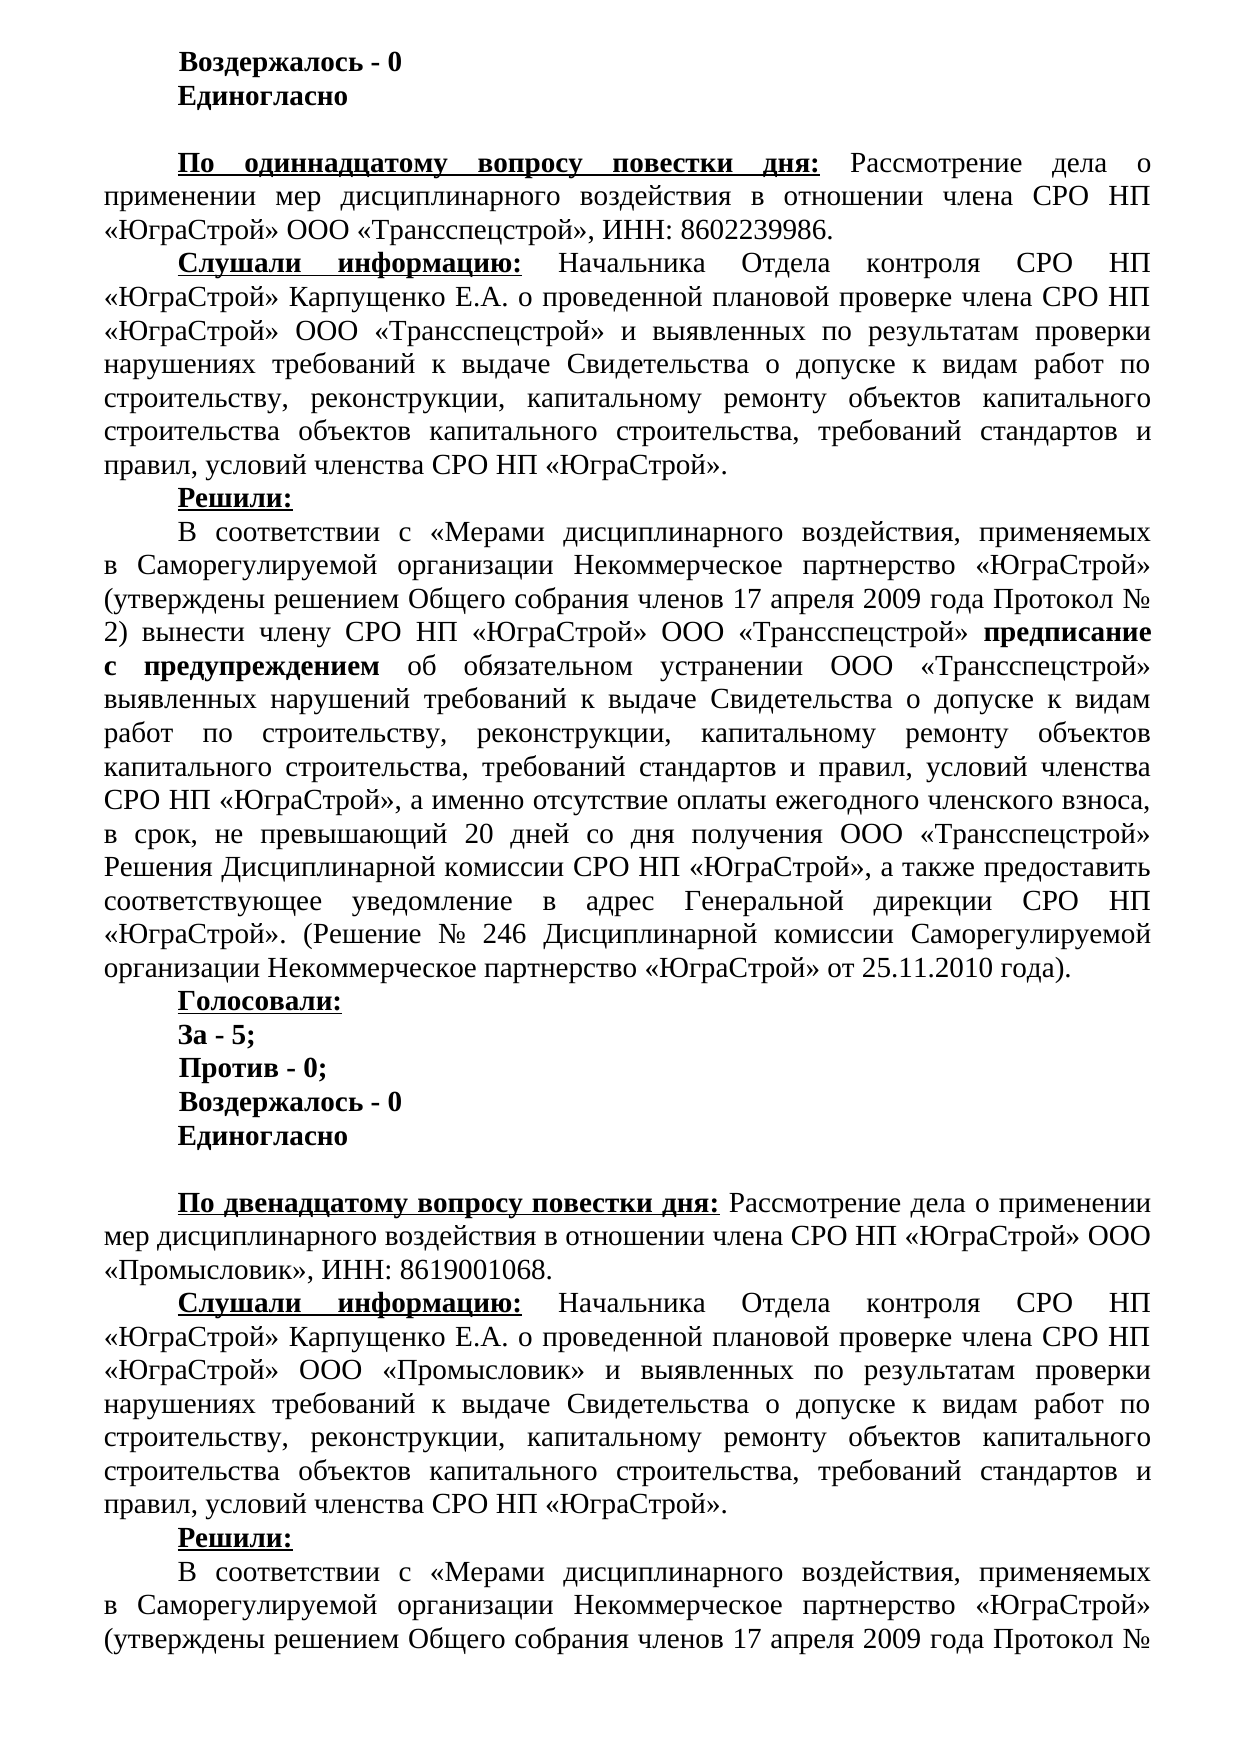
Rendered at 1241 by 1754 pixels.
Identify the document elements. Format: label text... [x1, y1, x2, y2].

text Против - 0; [103, 1051, 1152, 1084]
text По одиннадцатому вопросу повестки дня: Рассмотрение дела о применении мер дисциплинарного воздействия в отношении члена СРО НП «ЮграСтрой» ООО «Трансспецстрой», ИНН: 8602239986. [103, 145, 1152, 246]
text За - 5; [103, 1017, 1152, 1051]
text Единогласно [177, 1118, 1152, 1151]
text По двенадцатому вопросу повестки дня: Рассмотрение дела о применении мер дисциплинарного воздействия в отношении члена СРО НП «ЮграСтрой» ООО «Промысловик», ИНН: 8619001068. [103, 1185, 1152, 1285]
text Воздержалось - 0 [103, 44, 1152, 78]
text Голосовали: [103, 983, 1152, 1017]
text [103, 1554, 1152, 1654]
text Слушали информацию: Начальника Отдела контроля СРО НП «ЮграСтрой» Карпущенко Е.А. о проведенной плановой проверке члена СРО НП «ЮграСтрой» ООО «Промысловик» и выявленных по результатам проверки нарушениях требований к выдаче Свидетельства о допуске к видам работ по строительству, реконструкции, капитальному ремонту объектов капитального строительства объектов капитального строительства, требований стандартов и правил, условий членства СРО НП «ЮграСтрой». [103, 1285, 1152, 1520]
text Воздержалось - 0 [103, 1084, 1152, 1118]
text Единогласно [177, 78, 1152, 111]
text В соответствии с «Мерами дисциплинарного воздействия, применяемых в Саморегулируемой организации Некоммерческое партнерство «ЮграСтрой» (утверждены решением Общего собрания членов 17 апреля 2009 года Протокол № 2) вынести члену СРО НП «ЮграСтрой» ООО «Трансспецстрой» предписание с предупреждением об обязательном устранении ООО «Трансспецстрой» выявленных нарушений требований к выдаче Свидетельства о допуске к видам работ по строительству, реконструкции, капитальному ремонту объектов капитального строительства, требований стандартов и правил, условий членства СРО НП «ЮграСтрой», а именно отсутствие оплаты ежегодного членского взноса, в срок, не превышающий 20 дней со дня получения ООО «Трансспецстрой» Решения Дисциплинарной комиссии СРО НП «ЮграСтрой», а также предоставить соответствующее уведомление в адрес Генеральной дирекции СРО НП «ЮграСтрой». (Решение № 246 Дисциплинарной комиссии Саморегулируемой организации Некоммерческое партнерство «ЮграСтрой» от 25.11.2010 года). [103, 514, 1152, 983]
text Слушали информацию: Начальника Отдела контроля СРО НП «ЮграСтрой» Карпущенко Е.А. о проведенной плановой проверке члена СРО НП «ЮграСтрой» ООО «Трансспецстрой» и выявленных по результатам проверки нарушениях требований к выдаче Свидетельства о допуске к видам работ по строительству, реконструкции, капитальному ремонту объектов капитального строительства объектов капитального строительства, требований стандартов и правил, условий членства СРО НП «ЮграСтрой». [103, 246, 1152, 480]
text Решили: [103, 480, 1152, 514]
text Решили: [103, 1520, 1152, 1554]
